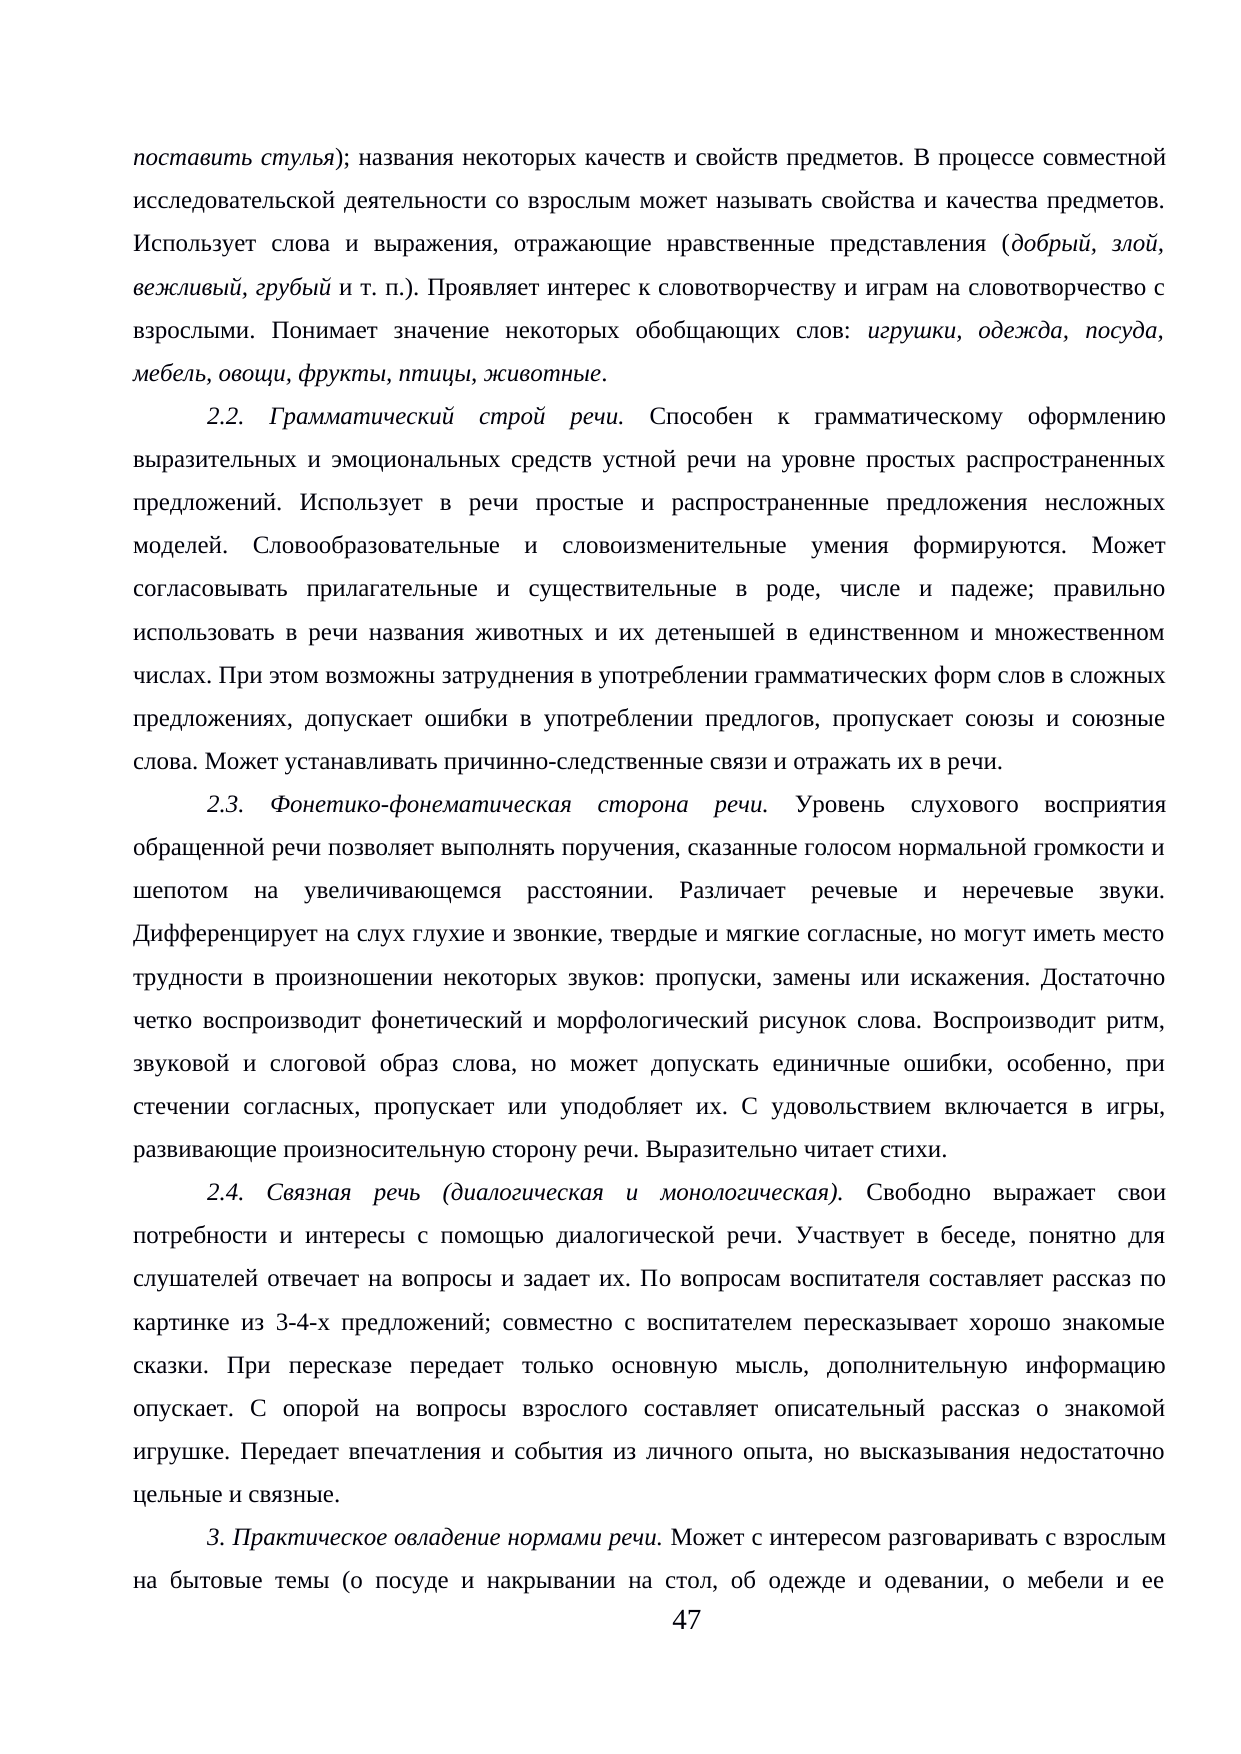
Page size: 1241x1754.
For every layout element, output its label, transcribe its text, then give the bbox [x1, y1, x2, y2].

text 2.4. Связная речь (диалогическая и монологическая). Свободно выражает свои потребности и интересы с помощью диалогической речи. Участвует в беседе, понятно для слушателей отвечает на вопросы и задает их. По вопросам воспитателя составляет рассказ по картинке из 3-4-х предложений; совместно с воспитателем пересказывает хорошо знакомые сказки. При пересказе передает только основную мысль, дополнительную информацию опускает. С опорой на вопросы взрослого составляет описательный рассказ о знакомой игрушке. Передает впечатления и события из личного опыта, но высказывания недостаточно цельные и связные. [133, 1177, 1166, 1508]
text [133, 1522, 1166, 1594]
text 2.2. Грамматический строй речи. Способен к грамматическому оформлению выразительных и эмоциональных средств устной речи на уровне простых распространенных предложений. Использует в речи простые и распространенные предложения несложных моделей. Словообразовательные и словоизменительные умения формируются. Может согласовывать прилагательные и существительные в роде, числе и падеже; правильно использовать в речи названия животных и их детенышей в единственном и множественном числах. При этом возможны затруднения в употреблении грамматических форм слов в сложных предложениях, допускает ошибки в употреблении предлогов, пропускает союзы и союзные слова. Может устанавливать причинно-следственные связи и отражать их в речи. [133, 401, 1166, 775]
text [133, 142, 1166, 387]
text 2.3. Фонетико-фонематическая сторона речи. Уровень слухового восприятия обращенной речи позволяет выполнять поручения, сказанные голосом нормальной громкости и шепотом на увеличивающемся расстоянии. Различает речевые и неречевые звуки. Дифференцирует на слух глухие и звонкие, твердые и мягкие согласные, но могут иметь место трудности в произношении некоторых звуков: пропуски, замены или искажения. Достаточно четко воспроизводит фонетический и морфологический рисунок слова. Воспроизводит ритм, звуковой и слоговой образ слова, но может допускать единичные ошибки, особенно, при стечении согласных, пропускает или уподобляет их. С удовольствием включается в игры, развивающие произносительную сторону речи. Выразительно читает стихи. [133, 789, 1166, 1163]
